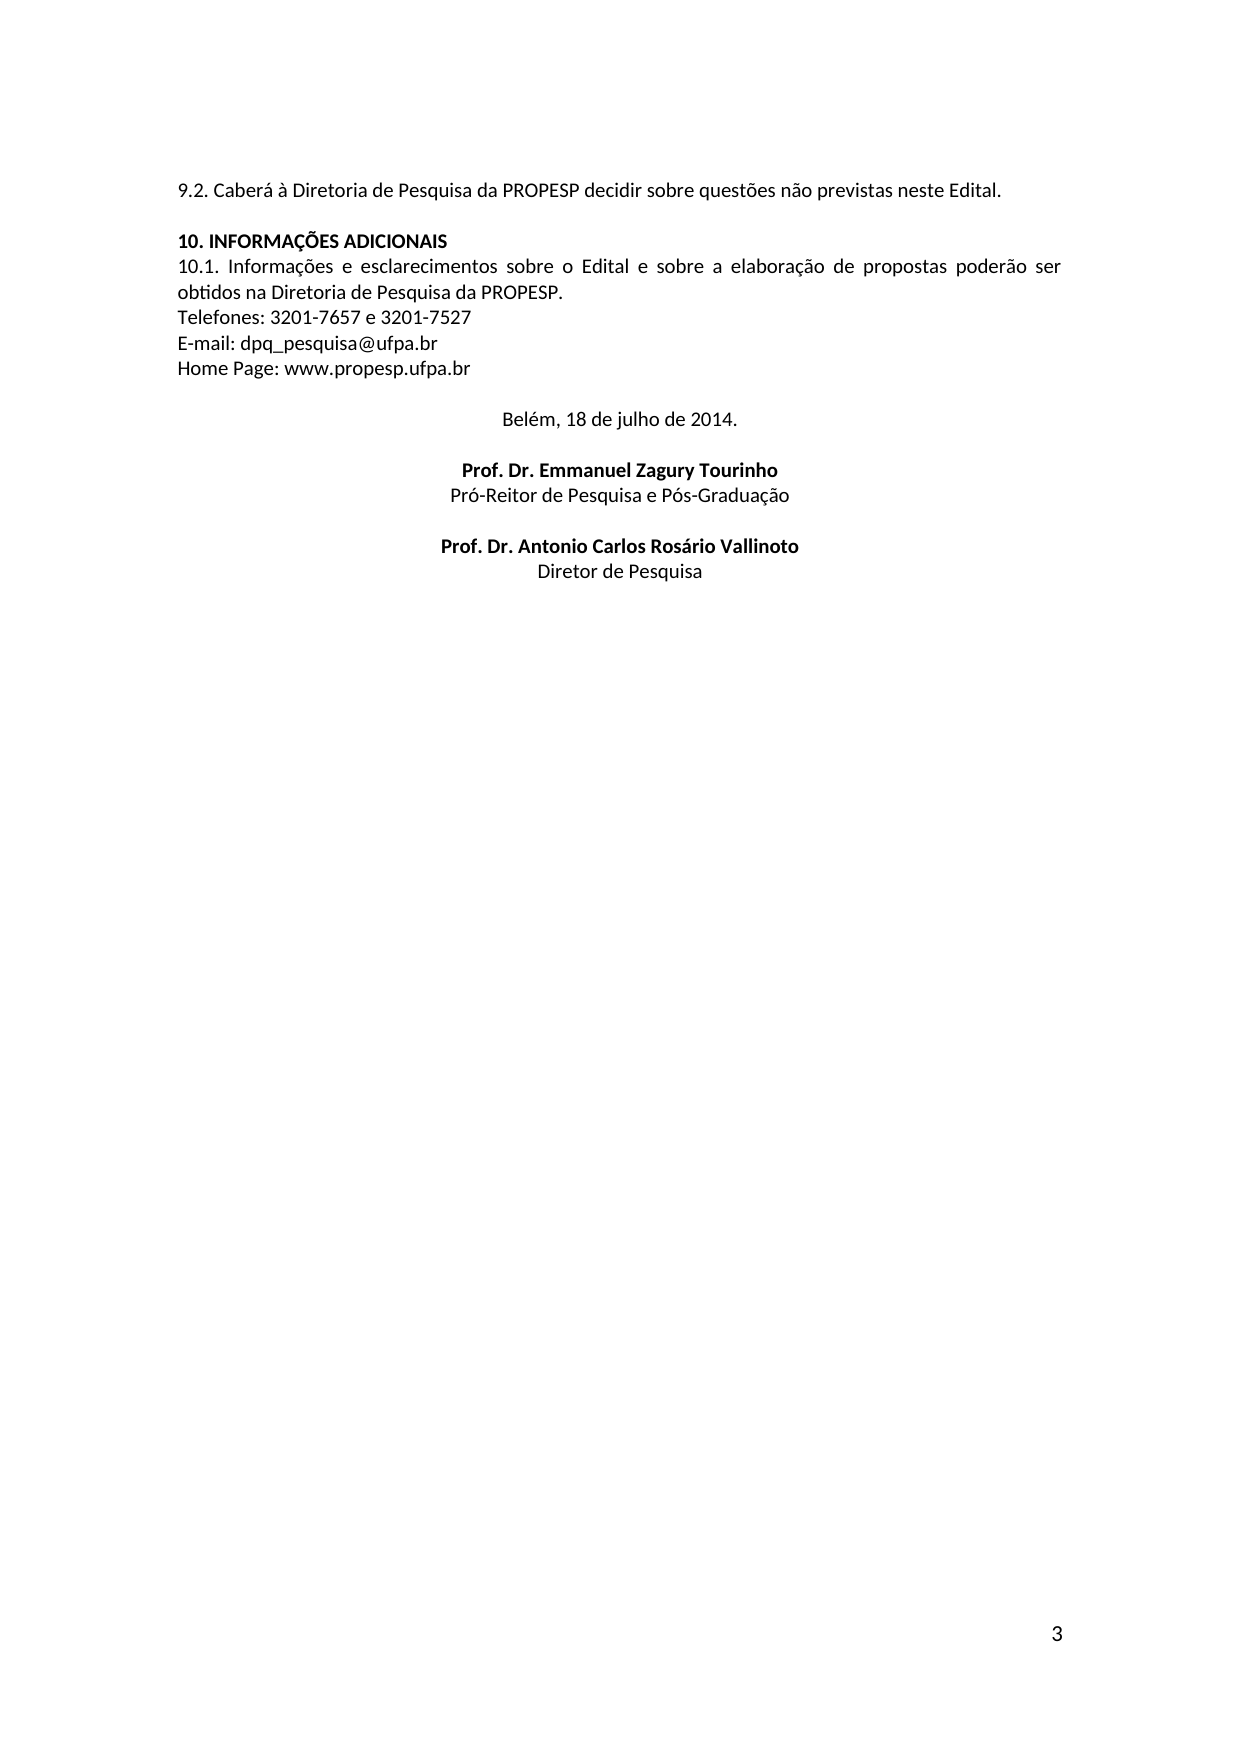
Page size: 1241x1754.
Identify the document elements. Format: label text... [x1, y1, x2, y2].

text Prof. Dr. Antonio Carlos Rosário Vallinoto [177, 533, 1063, 558]
text 9.2. Caberá à Diretoria de Pesquisa da PROPESP decidir sobre questões não previstas neste Edital. [177, 177, 1063, 203]
text 10. INFORMAÇÕES ADICIONAIS [177, 228, 1063, 253]
text 10.1. Informações e esclarecimentos sobre o Edital e sobre a elaboração de propostas poderão ser obtidos na Diretoria de Pesquisa da PROPESP. [177, 253, 1063, 304]
text E-mail: dpq_pesquisa@ufpa.br [177, 330, 1063, 355]
text Diretor de Pesquisa [177, 558, 1063, 584]
text Belém, 18 de julho de 2014. [177, 406, 1063, 431]
text Pró-Reitor de Pesquisa e Pós-Graduação [177, 482, 1063, 508]
text Prof. Dr. Emmanuel Zagury Tourinho [177, 457, 1063, 482]
text Telefones: 3201-7657 e 3201-7527 [177, 304, 1063, 330]
text Home Page: www.propesp.ufpa.br [177, 355, 1063, 381]
